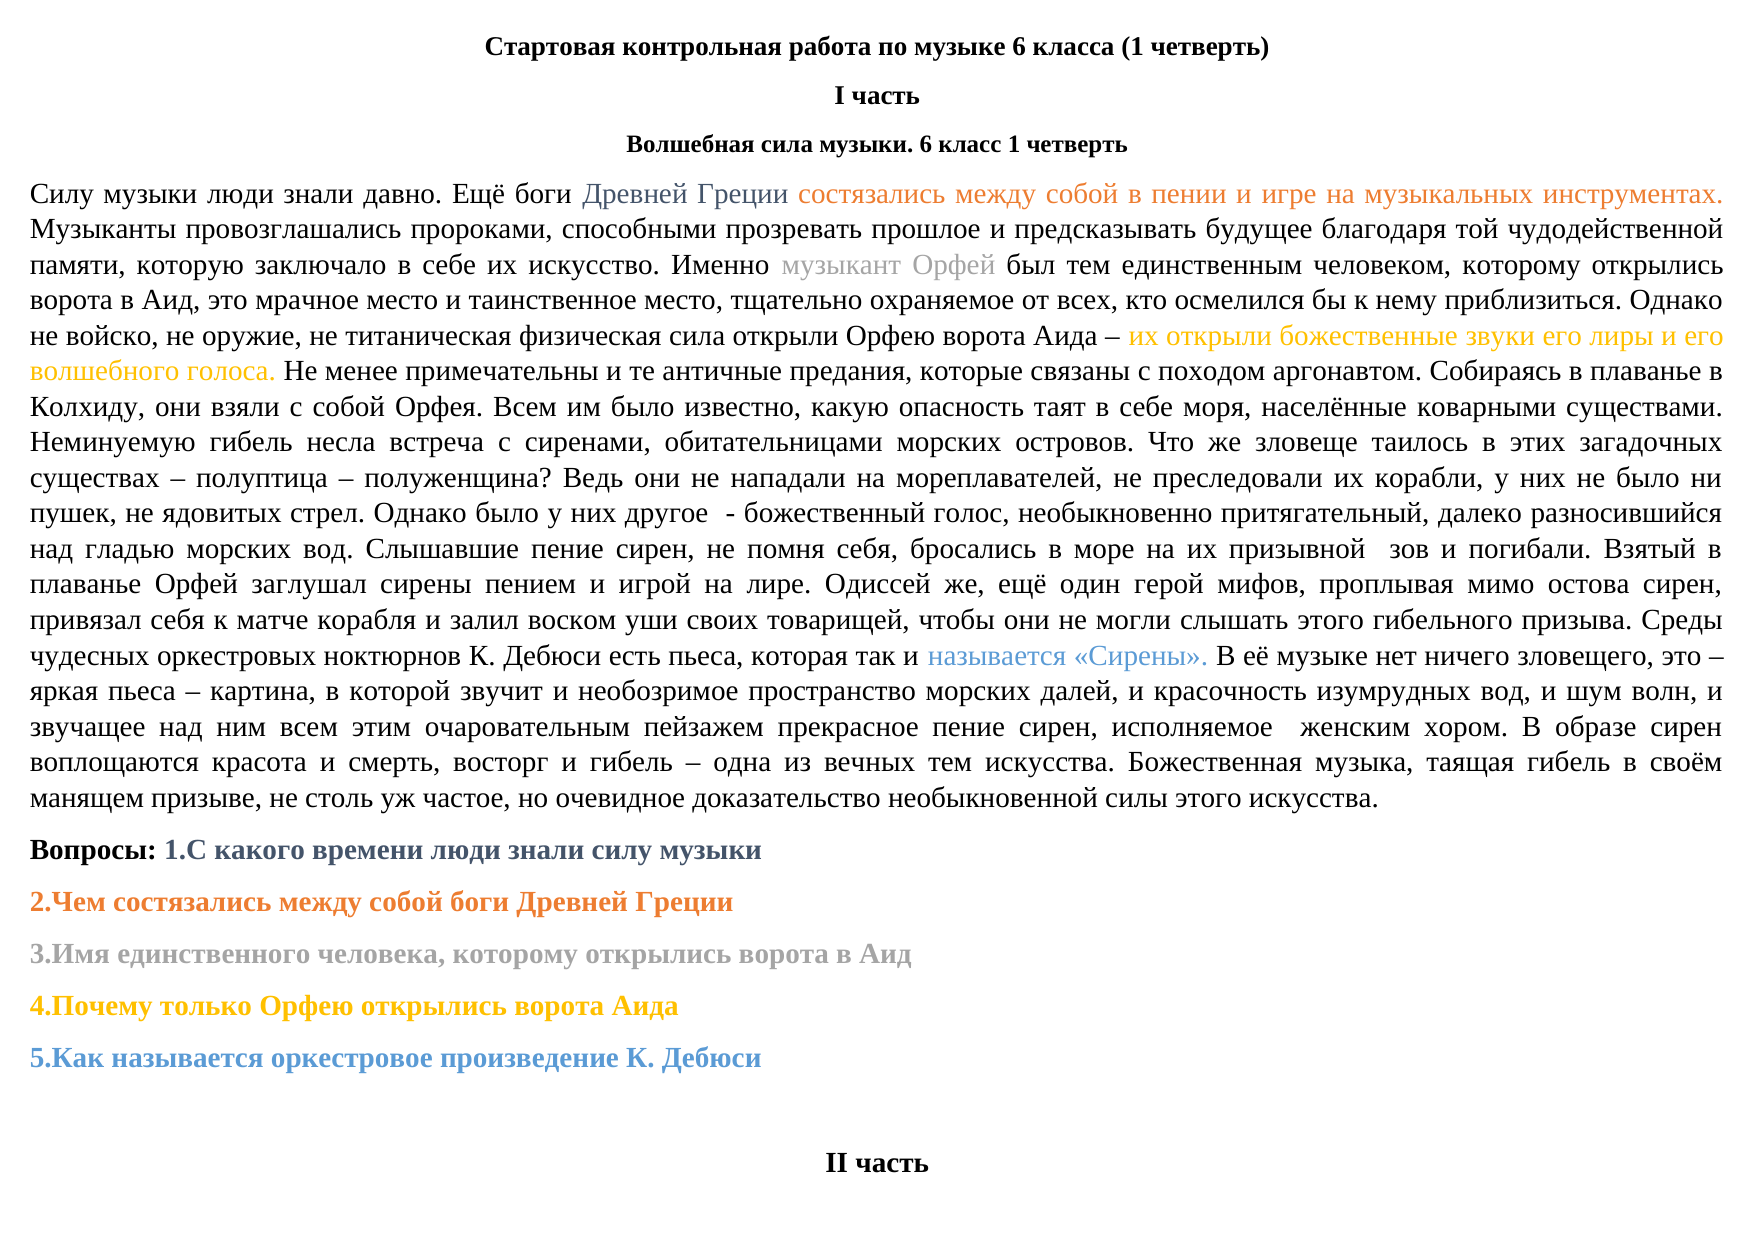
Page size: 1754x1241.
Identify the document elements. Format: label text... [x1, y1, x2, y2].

text 4.Почему только Орфею открылись ворота Аида [29, 988, 1724, 1022]
text 3.Имя единственного человека, которому открылись ворота в Аид [29, 936, 1724, 970]
text I часть [29, 79, 1724, 110]
text 5.Как называется оркестровое произведение К. Дебюси [29, 1041, 1724, 1074]
text Вопросы: 1.С какого времени люди знали силу музыки [29, 832, 1724, 865]
text II часть [29, 1145, 1724, 1178]
text 2.Чем состязались между собой боги Древней Греции [29, 884, 1724, 918]
text Стартовая контрольная работа по музыке 6 класса (1 четверть) [29, 29, 1724, 61]
text Силу музыки люди знали давно. Ещё боги Древней Греции состязались между собой в пении и игре на музыкальных инструментах. Музыканты провозглашались пророками, способными прозревать прошлое и предсказывать будущее благодаря той чудодейственной памяти, которую заключало в себе их искусство. Именно музыкант Орфей был тем единственным человеком, которому открылись ворота в Аид, это мрачное место и таинственное место, тщательно охраняемое от всех, кто осмелился бы к нему приблизиться. Однако не войско, не оружие, не титаническая физическая сила открыли Орфею ворота Аида – их открыли божественные звуки его лиры и его волшебного голоса. Не менее примечательны и те античные предания, которые связаны с походом аргонавтом. Собираясь в плаванье в Колхиду, они взяли с собой Орфея. Всем им было известно, какую опасность таят в себе моря, населённые коварными существами. Неминуемую гибель несла встреча с сиренами, обитательницами морских островов. Что же зловеще таилось в этих загадочных существах – полуптица – полуженщина? Ведь они не нападали на мореплавателей, не преследовали их корабли, у них не было ни пушек, не ядовитых стрел. Однако было у них другое - божественный голос, необыкновенно притягательный, далеко разносившийся над гладью морских вод. Слышавшие пение сирен, не помня себя, бросались в море на их призывной зов и погибали. Взятый в плаванье Орфей заглушал сирены пением и игрой на лире. Одиссей же, ещё один герой мифов, проплывая мимо остова сирен, привязал себя к матче корабля и залил воском уши своих товарищей, чтобы они не могли слышать этого гибельного призыва. Среды чудесных оркестровых ноктюрнов К. Дебюси есть пьеса, которая так и называется «Сирены». В её музыке нет ничего зловещего, это – яркая пьеса – картина, в которой звучит и необозримое пространство морских далей, и красочность изумрудных вод, и шум волн, и звучащее над ним всем этим очаровательным пейзажем прекрасное пение сирен, исполняемое женским хором. В образе сирен воплощаются красота и смерть, восторг и гибель – одна из вечных тем искусства. Божественная музыка, таящая гибель в своём манящем призыве, не столь уж частое, но очевидное доказательство необыкновенной силы этого искусства. [29, 176, 1724, 813]
text Волшебная сила музыки. 6 класс 1 четверть [29, 129, 1724, 157]
